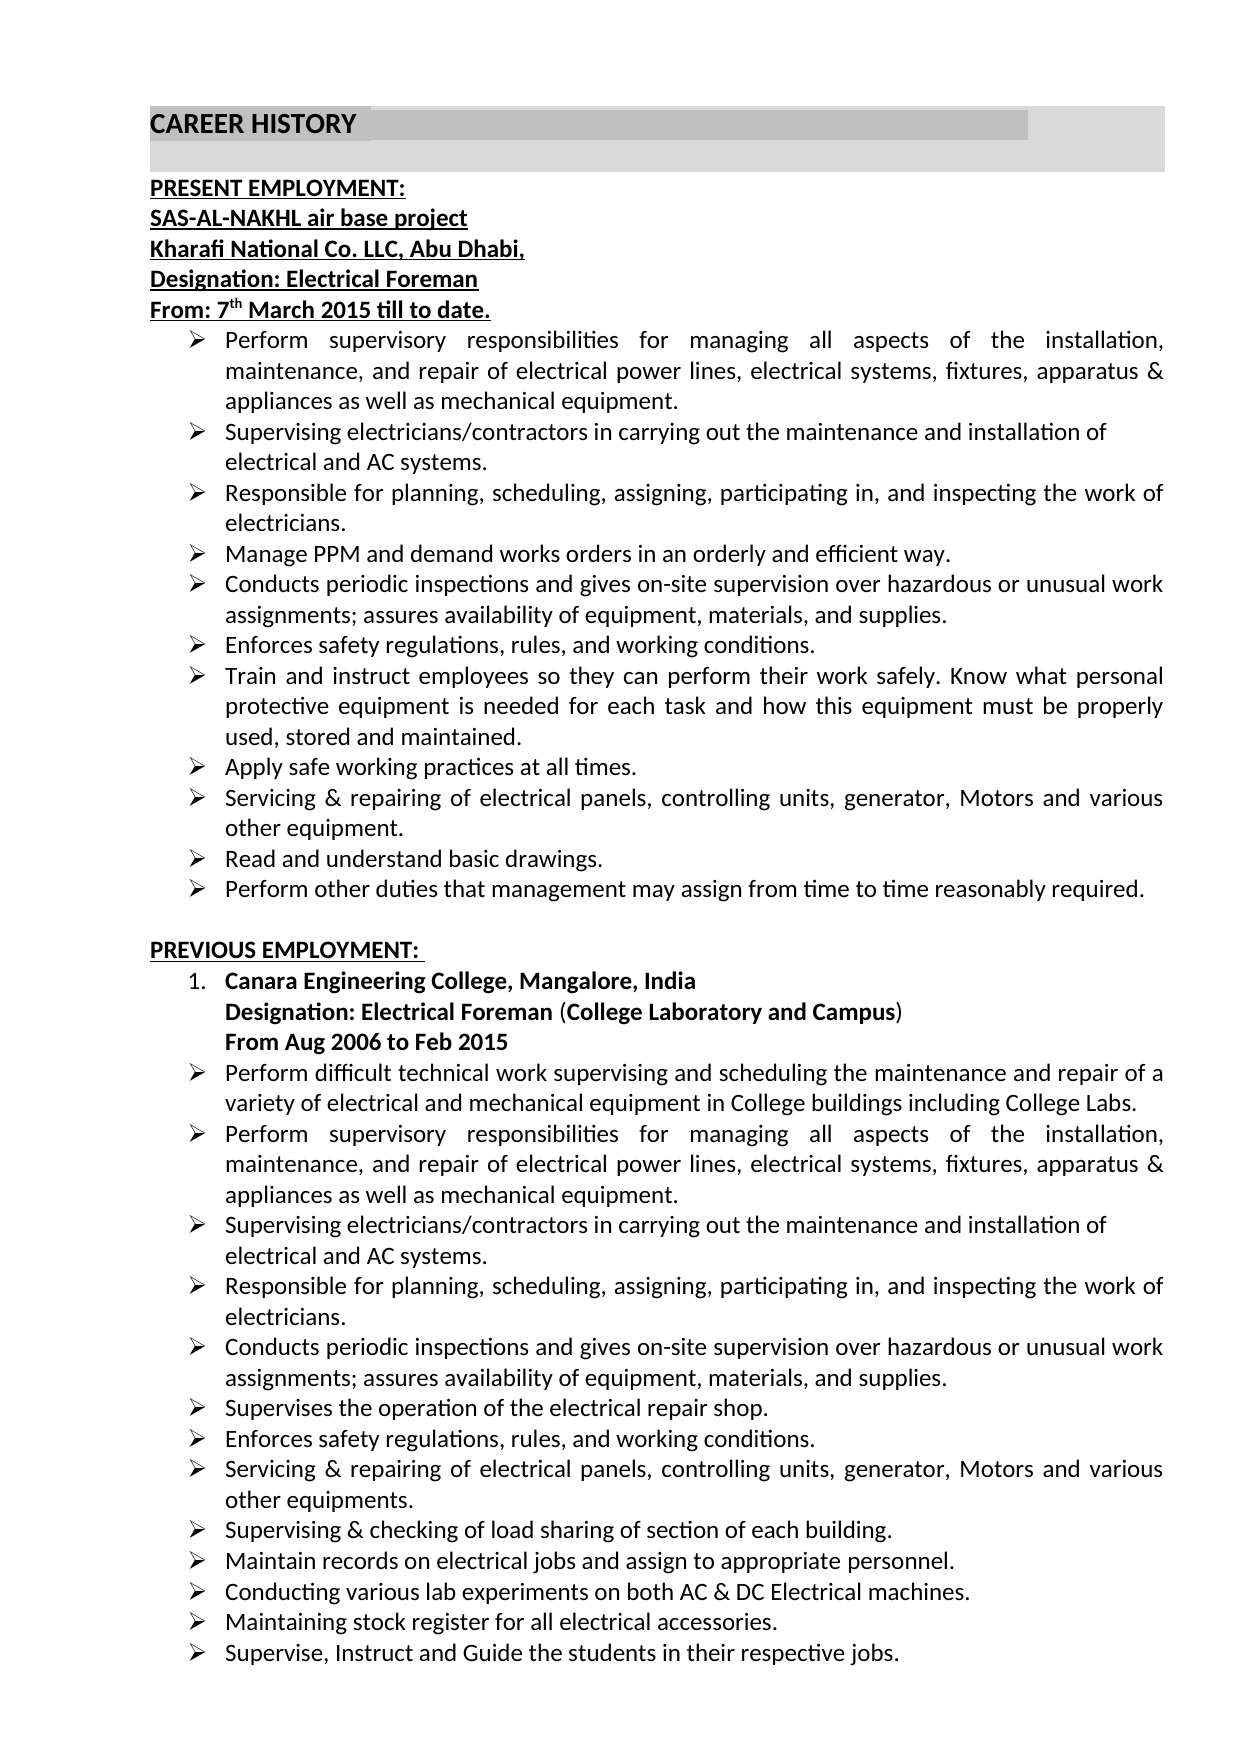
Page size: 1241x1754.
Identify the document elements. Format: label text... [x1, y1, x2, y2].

list Perform difficult technical work supervising and scheduling the maintenance and repair of a variety of electrical and mechanical equipment in College buildings including College Labs. [187, 1057, 1165, 1118]
list Supervise, Instruct and Guide the students in their respective jobs. [187, 1637, 1165, 1667]
list Read and understand basic drawings. [187, 843, 1165, 874]
list Supervising & checking of load sharing of section of each building. [187, 1514, 1165, 1545]
list Conducting various lab experiments on both AC & DC Electrical machines. [187, 1576, 1165, 1606]
list Supervising electricians/contractors in carrying out the maintenance and installation of electrical and AC systems. [187, 416, 1165, 477]
list Maintaining stock register for all electrical accessories. [187, 1606, 1165, 1637]
text Designation: Electrical Foreman [150, 263, 1165, 294]
list Train and instruct employees so they can perform their work safely. Know what personal protective equipment is needed for each task and how this equipment must be properly used, stored and maintained. [187, 660, 1165, 752]
text PRESENT EMPLOYMENT: [150, 172, 1165, 202]
list Apply safe working practices at all times. [187, 752, 1165, 782]
list Enforces safety regulations, rules, and working conditions. [187, 1423, 1165, 1453]
list Supervising electricians/contractors in carrying out the maintenance and installation of electrical and AC systems. [187, 1209, 1165, 1270]
text Designation: Electrical Foreman (College Laboratory and Campus) [225, 996, 1165, 1026]
list Conducts periodic inspections and gives on-site supervision over hazardous or unusual work assignments; assures availability of equipment, materials, and supplies. [187, 1331, 1165, 1392]
list Responsible for planning, scheduling, assigning, participating in, and inspecting the work of electricians. [187, 1270, 1165, 1331]
list Perform other duties that management may assign from time to time reasonably required. [187, 874, 1165, 904]
text PREVIOUS EMPLOYMENT: [150, 935, 1165, 965]
list Perform supervisory responsibilities for managing all aspects of the installation, maintenance, and repair of electrical power lines, electrical systems, fixtures, apparatus & appliances as well as mechanical equipment. [187, 1118, 1165, 1209]
text From Aug 2006 to Feb 2015 [225, 1026, 1165, 1057]
list Perform supervisory responsibilities for managing all aspects of the installation, maintenance, and repair of electrical power lines, electrical systems, fixtures, apparatus & appliances as well as mechanical equipment. [187, 324, 1165, 416]
list Supervises the operation of the electrical repair shop. [187, 1392, 1165, 1423]
text CAREER HISTORY [150, 106, 1165, 172]
list Conducts periodic inspections and gives on-site supervision over hazardous or unusual work assignments; assures availability of equipment, materials, and supplies. [187, 568, 1165, 629]
list Enforces safety regulations, rules, and working conditions. [187, 629, 1165, 660]
text SAS-AL-NAKHL air base project [150, 202, 1165, 233]
list Manage PPM and demand works orders in an orderly and efficient way. [187, 538, 1165, 568]
list Canara Engineering College, Mangalore, India [187, 965, 1165, 996]
list Servicing & repairing of electrical panels, controlling units, generator, Motors and various other equipments. [187, 1453, 1165, 1514]
text Kharafi National Co. LLC, Abu Dhabi, [150, 233, 1165, 263]
list Responsible for planning, scheduling, assigning, participating in, and inspecting the work of electricians. [187, 477, 1165, 538]
text From: 7th March 2015 till to date. [150, 294, 1165, 324]
list Maintain records on electrical jobs and assign to appropriate personnel. [187, 1545, 1165, 1576]
list Servicing & repairing of electrical panels, controlling units, generator, Motors and various other equipment. [187, 782, 1165, 843]
